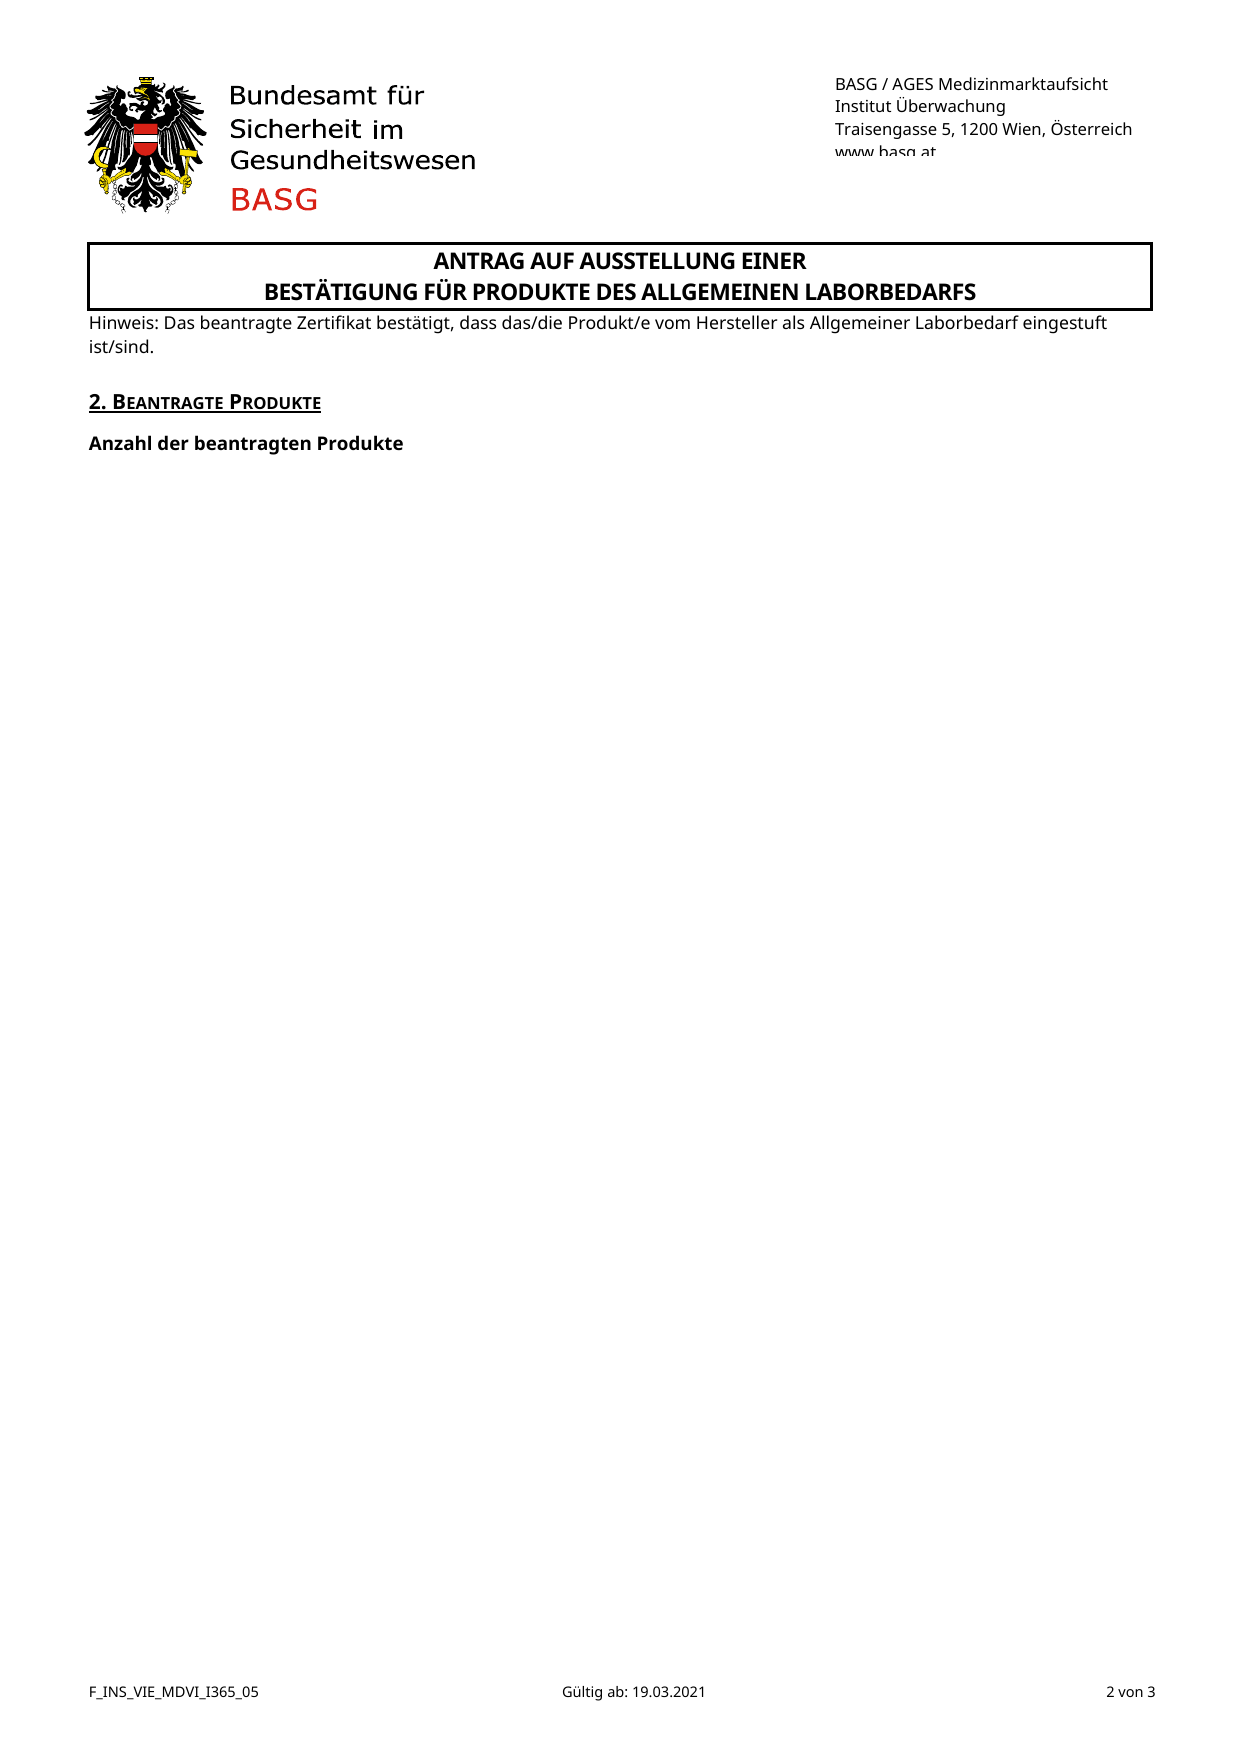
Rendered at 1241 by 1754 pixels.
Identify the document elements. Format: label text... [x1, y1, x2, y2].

text 2. Beantragte Produkte [89, 387, 1152, 416]
text Anzahl der beantragten Produkte [89, 428, 1152, 455]
